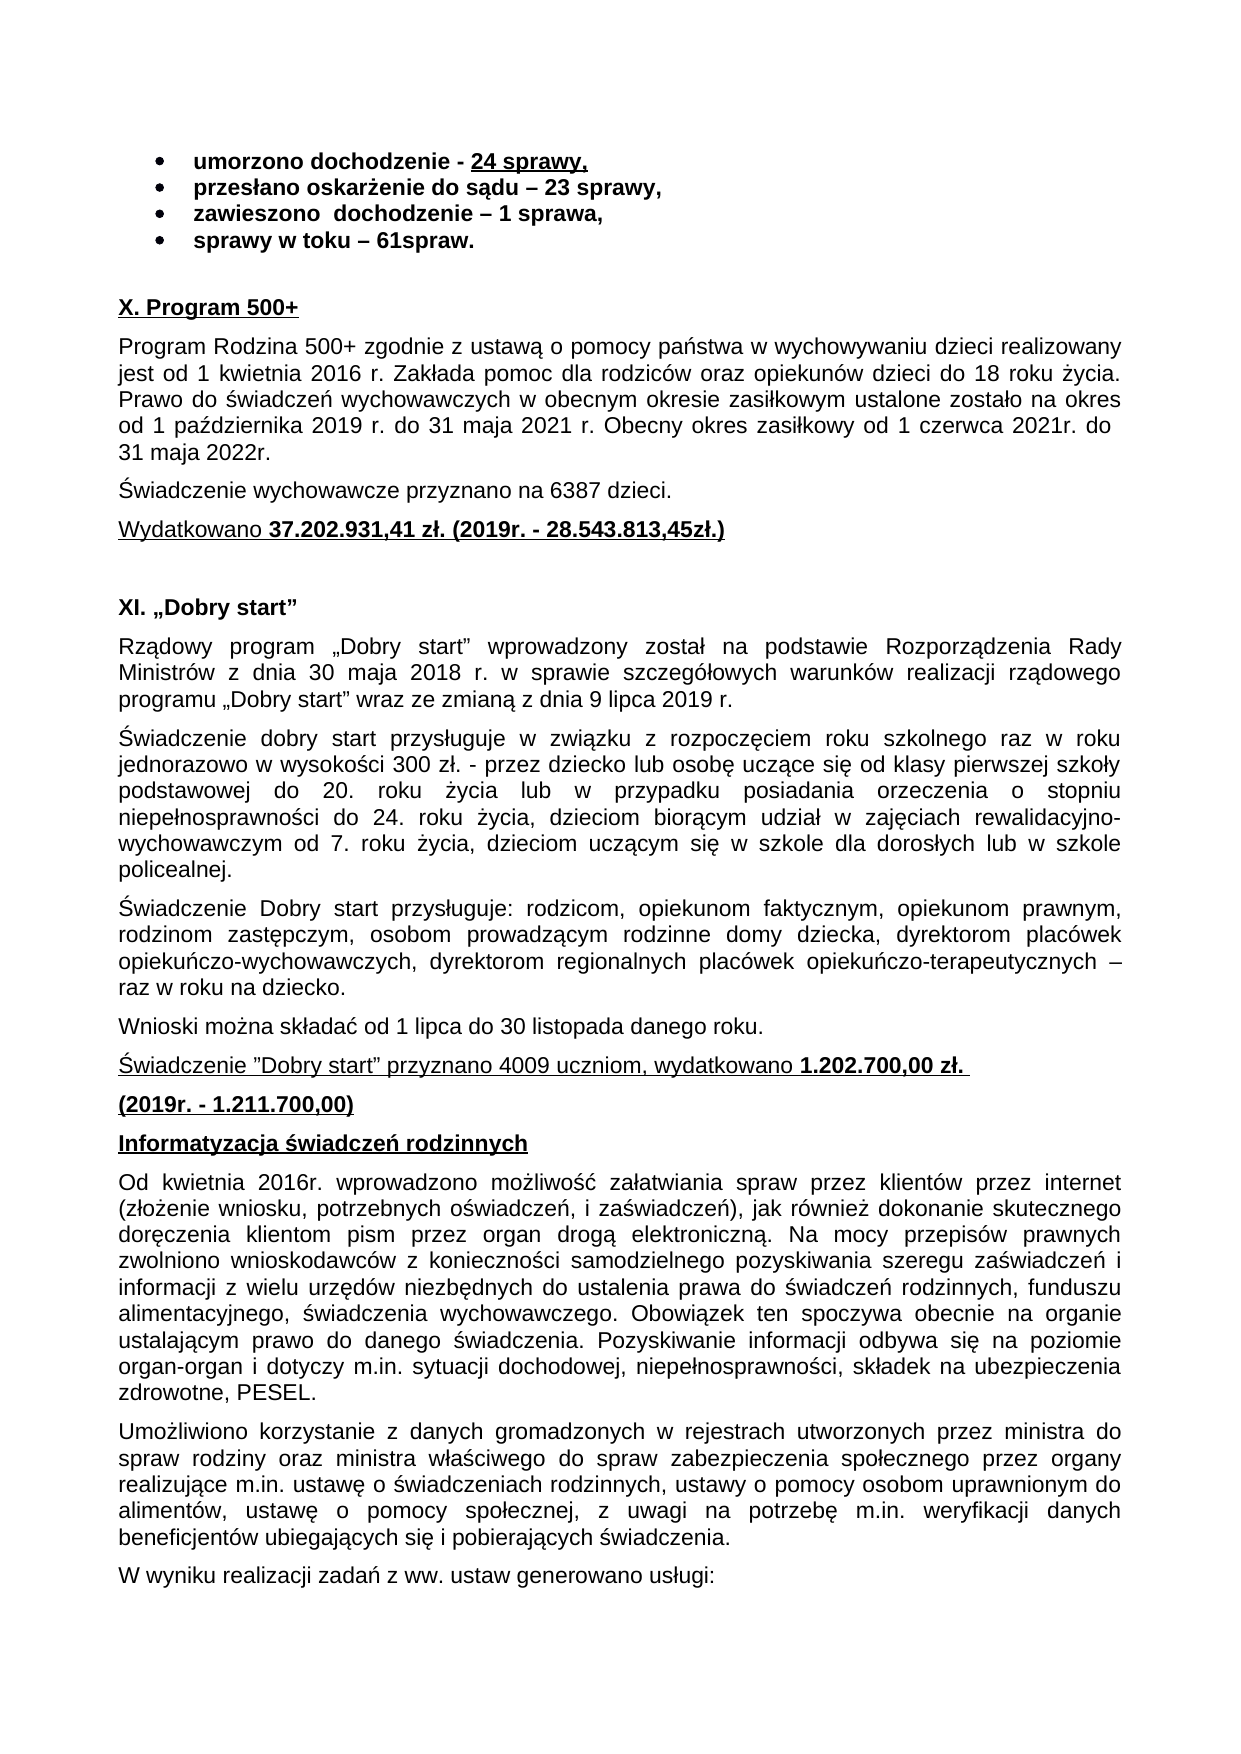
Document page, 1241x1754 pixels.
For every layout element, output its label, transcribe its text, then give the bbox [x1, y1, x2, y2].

text Umożliwiono korzystanie z danych gromadzonych w rejestrach utworzonych przez ministra do spraw rodziny oraz ministra właściwego do spraw zabezpieczenia społecznego przez organy realizujące m.in. ustawę o świadczeniach rodzinnych, ustawy o pomocy osobom uprawnionym do alimentów, ustawę o pomocy społecznej, z uwagi na potrzebę m.in. weryfikacji danych beneficjentów ubiegających się i pobierających świadczenia. [118, 1418, 1122, 1550]
text Informatyzacja świadczeń rodzinnych [118, 1129, 1122, 1156]
text XI. „Dobry start” [118, 594, 1122, 620]
list zawieszono dochodzenie – 1 sprawa, [156, 200, 1122, 227]
text Świadczenie wychowawcze przyznano na 6387 dzieci. [118, 477, 1122, 504]
text Świadczenie Dobry start przysługuje: rodzicom, opiekunom faktycznym, opiekunom prawnym, rodzinom zastępczym, osobom prowadzącym rodzinne domy dziecka, dyrektorom placówek opiekuńczo-wychowawczych, dyrektorom regionalnych placówek opiekuńczo-terapeutycznych – raz w roku na dziecko. [118, 895, 1122, 1001]
text Świadczenie dobry start przysługuje w związku z rozpoczęciem roku szkolnego raz w roku jednorazowo w wysokości 300 zł. - przez dziecko lub osobę uczące się od klasy pierwszej szkoły podstawowej do 20. roku życia lub w przypadku posiadania orzeczenia o stopniu niepełnosprawności do 24. roku życia, dzieciom biorącym udział w zajęciach rewalidacyjno-wychowawczym od 7. roku życia, dzieciom uczącym się w szkole dla dorosłych lub w szkole policealnej. [118, 724, 1122, 883]
text (2019r. - 1.211.700,00) [118, 1091, 1122, 1117]
text Wydatkowano 37.202.931,41 zł. (2019r. - 28.543.813,45zł.) [118, 516, 1122, 543]
text Świadczenie ”Dobry start” przyznano 4009 uczniom, wydatkowano 1.202.700,00 zł. [118, 1052, 1122, 1078]
text Od kwietnia 2016r. wprowadzono możliwość załatwiania spraw przez klientów przez internet (złożenie wniosku, potrzebnych oświadczeń, i zaświadczeń), jak również dokonanie skutecznego doręczenia klientom pism przez organ drogą elektroniczną. Na mocy przepisów prawnych zwolniono wnioskodawców z konieczności samodzielnego pozyskiwania szeregu zaświadczeń i informacji z wielu urzędów niezbędnych do ustalenia prawa do świadczeń rodzinnych, funduszu alimentacyjnego, świadczenia wychowawczego. Obowiązek ten spoczywa obecnie na organie ustalającym prawo do danego świadczenia. Pozyskiwanie informacji odbywa się na poziomie organ-organ i dotyczy m.in. sytuacji dochodowej, niepełnosprawności, składek na ubezpieczenia zdrowotne, PESEL. [118, 1168, 1122, 1406]
list przesłano oskarżenie do sądu – 23 sprawy, [156, 174, 1122, 200]
list umorzono dochodzenie - 24 sprawy, [156, 148, 1122, 174]
text W wyniku realizacji zadań z ww. ustaw generowano usługi: [118, 1562, 1122, 1589]
text X. Program 500+ [118, 294, 1122, 321]
text Program Rodzina 500+ zgodnie z ustawą o pomocy państwa w wychowywaniu dzieci realizowany jest od 1 kwietnia 2016 r. Zakłada pomoc dla rodziców oraz opiekunów dzieci do 18 roku życia. Prawo do świadczeń wychowawczych w obecnym okresie zasiłkowym ustalone zostało na okres od 1 października 2019 r. do 31 maja 2021 r. Obecny okres zasiłkowy od 1 czerwca 2021r. do 31 maja 2022r. [118, 333, 1122, 465]
text Wnioski można składać od 1 lipca do 30 listopada danego roku. [118, 1013, 1122, 1039]
list sprawy w toku – 61spraw. [156, 227, 1122, 253]
text Rządowy program „Dobry start” wprowadzony został na podstawie Rozporządzenia Rady Ministrów z dnia 30 maja 2018 r. w sprawie szczegółowych warunków realizacji rządowego programu „Dobry start” wraz ze zmianą z dnia 9 lipca 2019 r. [118, 633, 1122, 712]
